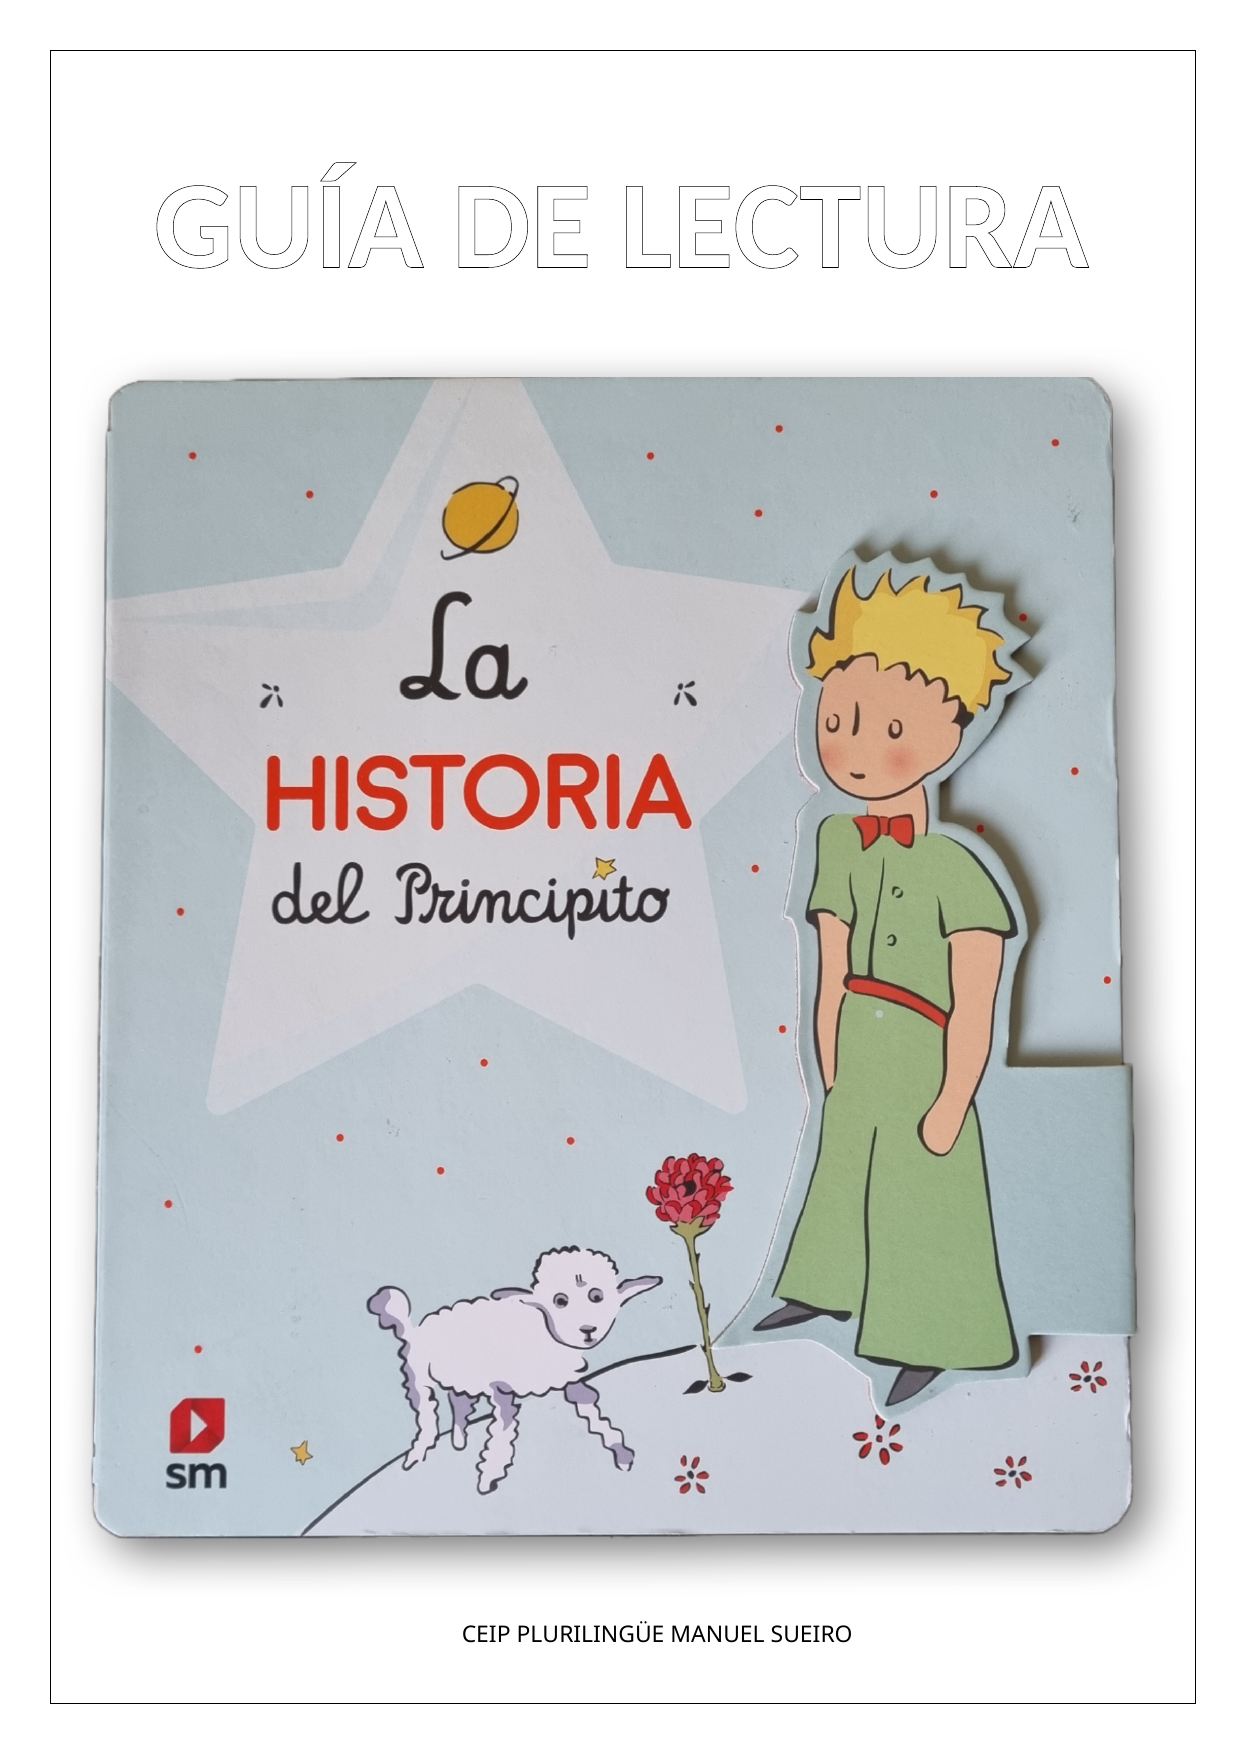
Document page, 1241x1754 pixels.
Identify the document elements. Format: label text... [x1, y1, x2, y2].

picture [89, 377, 1143, 1539]
text CEIP PLURILINGÜE MANUEL SUEIRO [148, 1618, 1167, 1649]
